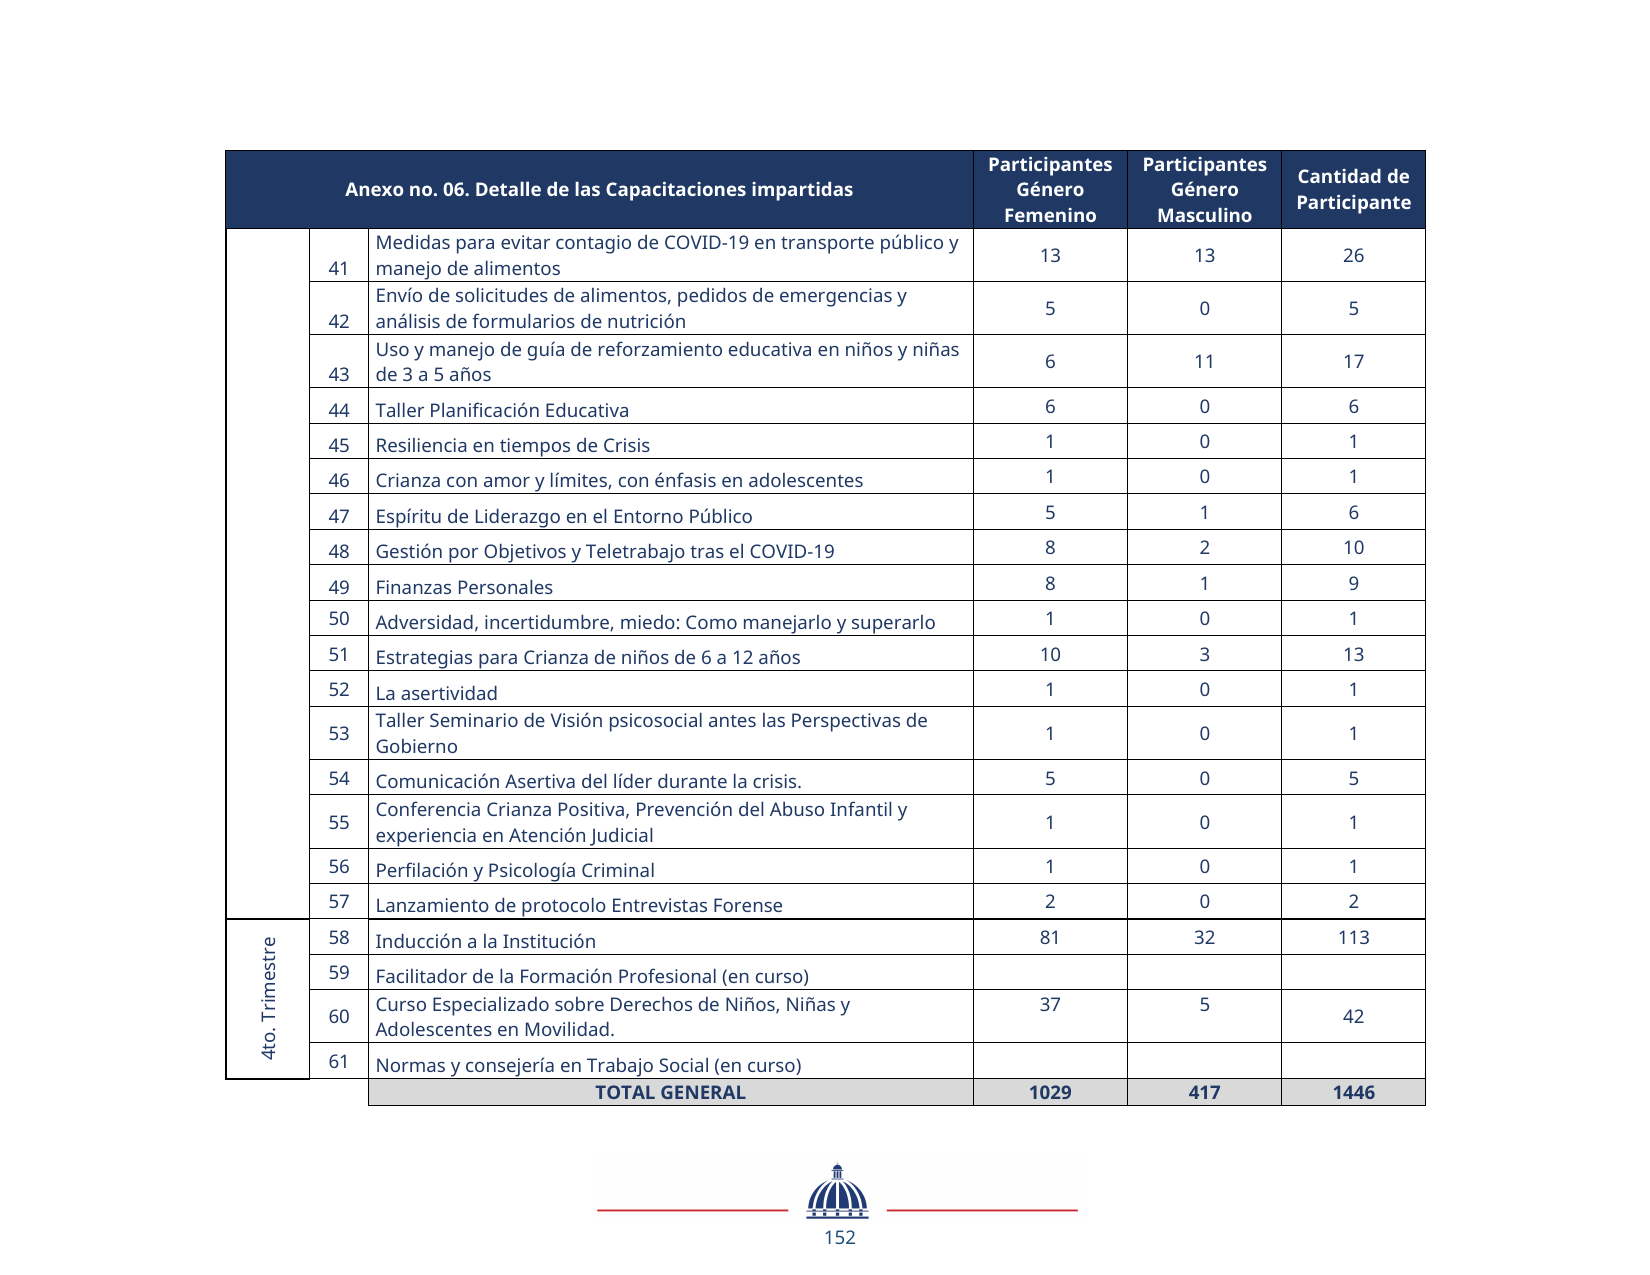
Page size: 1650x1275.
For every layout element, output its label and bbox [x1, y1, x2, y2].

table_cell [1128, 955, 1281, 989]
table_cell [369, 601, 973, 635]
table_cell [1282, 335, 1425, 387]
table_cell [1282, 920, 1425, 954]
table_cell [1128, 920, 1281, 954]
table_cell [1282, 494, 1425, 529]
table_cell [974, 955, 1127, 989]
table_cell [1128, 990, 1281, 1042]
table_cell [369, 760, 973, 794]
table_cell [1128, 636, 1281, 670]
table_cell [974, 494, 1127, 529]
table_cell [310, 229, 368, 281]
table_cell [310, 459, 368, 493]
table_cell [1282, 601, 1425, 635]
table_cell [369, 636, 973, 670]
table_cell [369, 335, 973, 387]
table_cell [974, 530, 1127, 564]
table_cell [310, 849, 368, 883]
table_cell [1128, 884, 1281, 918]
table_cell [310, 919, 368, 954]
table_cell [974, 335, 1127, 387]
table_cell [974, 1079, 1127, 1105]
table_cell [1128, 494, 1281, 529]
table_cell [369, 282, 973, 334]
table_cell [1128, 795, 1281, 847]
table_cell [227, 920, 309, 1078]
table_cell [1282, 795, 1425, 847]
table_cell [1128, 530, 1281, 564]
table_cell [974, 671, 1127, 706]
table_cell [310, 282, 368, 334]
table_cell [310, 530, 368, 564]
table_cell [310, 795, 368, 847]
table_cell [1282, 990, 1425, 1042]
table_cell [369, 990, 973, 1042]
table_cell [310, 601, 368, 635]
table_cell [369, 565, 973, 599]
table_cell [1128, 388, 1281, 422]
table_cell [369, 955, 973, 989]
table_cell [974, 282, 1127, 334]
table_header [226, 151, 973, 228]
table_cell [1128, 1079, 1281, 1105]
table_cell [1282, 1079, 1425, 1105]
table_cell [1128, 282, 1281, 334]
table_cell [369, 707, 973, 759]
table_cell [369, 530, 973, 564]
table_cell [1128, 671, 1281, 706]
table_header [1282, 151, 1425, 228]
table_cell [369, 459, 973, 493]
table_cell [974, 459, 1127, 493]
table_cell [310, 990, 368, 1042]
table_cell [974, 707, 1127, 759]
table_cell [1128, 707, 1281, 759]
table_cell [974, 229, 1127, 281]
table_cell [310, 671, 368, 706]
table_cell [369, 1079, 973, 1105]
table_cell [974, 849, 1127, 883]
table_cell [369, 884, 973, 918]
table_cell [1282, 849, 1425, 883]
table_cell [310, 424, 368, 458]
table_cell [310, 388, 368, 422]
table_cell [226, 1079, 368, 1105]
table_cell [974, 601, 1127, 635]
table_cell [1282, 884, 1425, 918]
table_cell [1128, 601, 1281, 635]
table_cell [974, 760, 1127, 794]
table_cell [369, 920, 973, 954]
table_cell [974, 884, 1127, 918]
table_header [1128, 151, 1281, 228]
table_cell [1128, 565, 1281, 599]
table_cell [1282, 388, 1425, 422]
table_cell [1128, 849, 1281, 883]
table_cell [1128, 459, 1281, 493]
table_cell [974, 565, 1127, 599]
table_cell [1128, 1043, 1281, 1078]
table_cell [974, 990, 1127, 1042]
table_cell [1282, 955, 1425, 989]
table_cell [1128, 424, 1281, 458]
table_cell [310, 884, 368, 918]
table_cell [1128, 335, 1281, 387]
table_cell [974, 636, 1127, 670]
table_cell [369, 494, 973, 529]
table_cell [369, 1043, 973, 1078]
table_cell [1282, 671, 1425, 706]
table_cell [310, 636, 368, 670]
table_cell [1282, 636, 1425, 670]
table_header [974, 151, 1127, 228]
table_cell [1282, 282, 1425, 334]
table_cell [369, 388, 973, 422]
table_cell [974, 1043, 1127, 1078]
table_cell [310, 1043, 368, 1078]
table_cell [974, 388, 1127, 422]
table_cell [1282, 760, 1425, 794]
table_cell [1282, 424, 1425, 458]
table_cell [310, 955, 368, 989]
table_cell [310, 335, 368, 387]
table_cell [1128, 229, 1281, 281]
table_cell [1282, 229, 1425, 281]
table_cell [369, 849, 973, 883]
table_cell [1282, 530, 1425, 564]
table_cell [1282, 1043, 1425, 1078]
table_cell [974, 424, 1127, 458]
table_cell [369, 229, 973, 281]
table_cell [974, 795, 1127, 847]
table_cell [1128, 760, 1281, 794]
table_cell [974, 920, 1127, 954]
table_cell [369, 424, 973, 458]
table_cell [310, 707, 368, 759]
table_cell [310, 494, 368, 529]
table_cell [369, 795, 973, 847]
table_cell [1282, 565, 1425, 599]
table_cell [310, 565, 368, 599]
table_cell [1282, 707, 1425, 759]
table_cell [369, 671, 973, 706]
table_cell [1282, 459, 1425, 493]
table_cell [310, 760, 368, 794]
picture [593, 1158, 1086, 1224]
